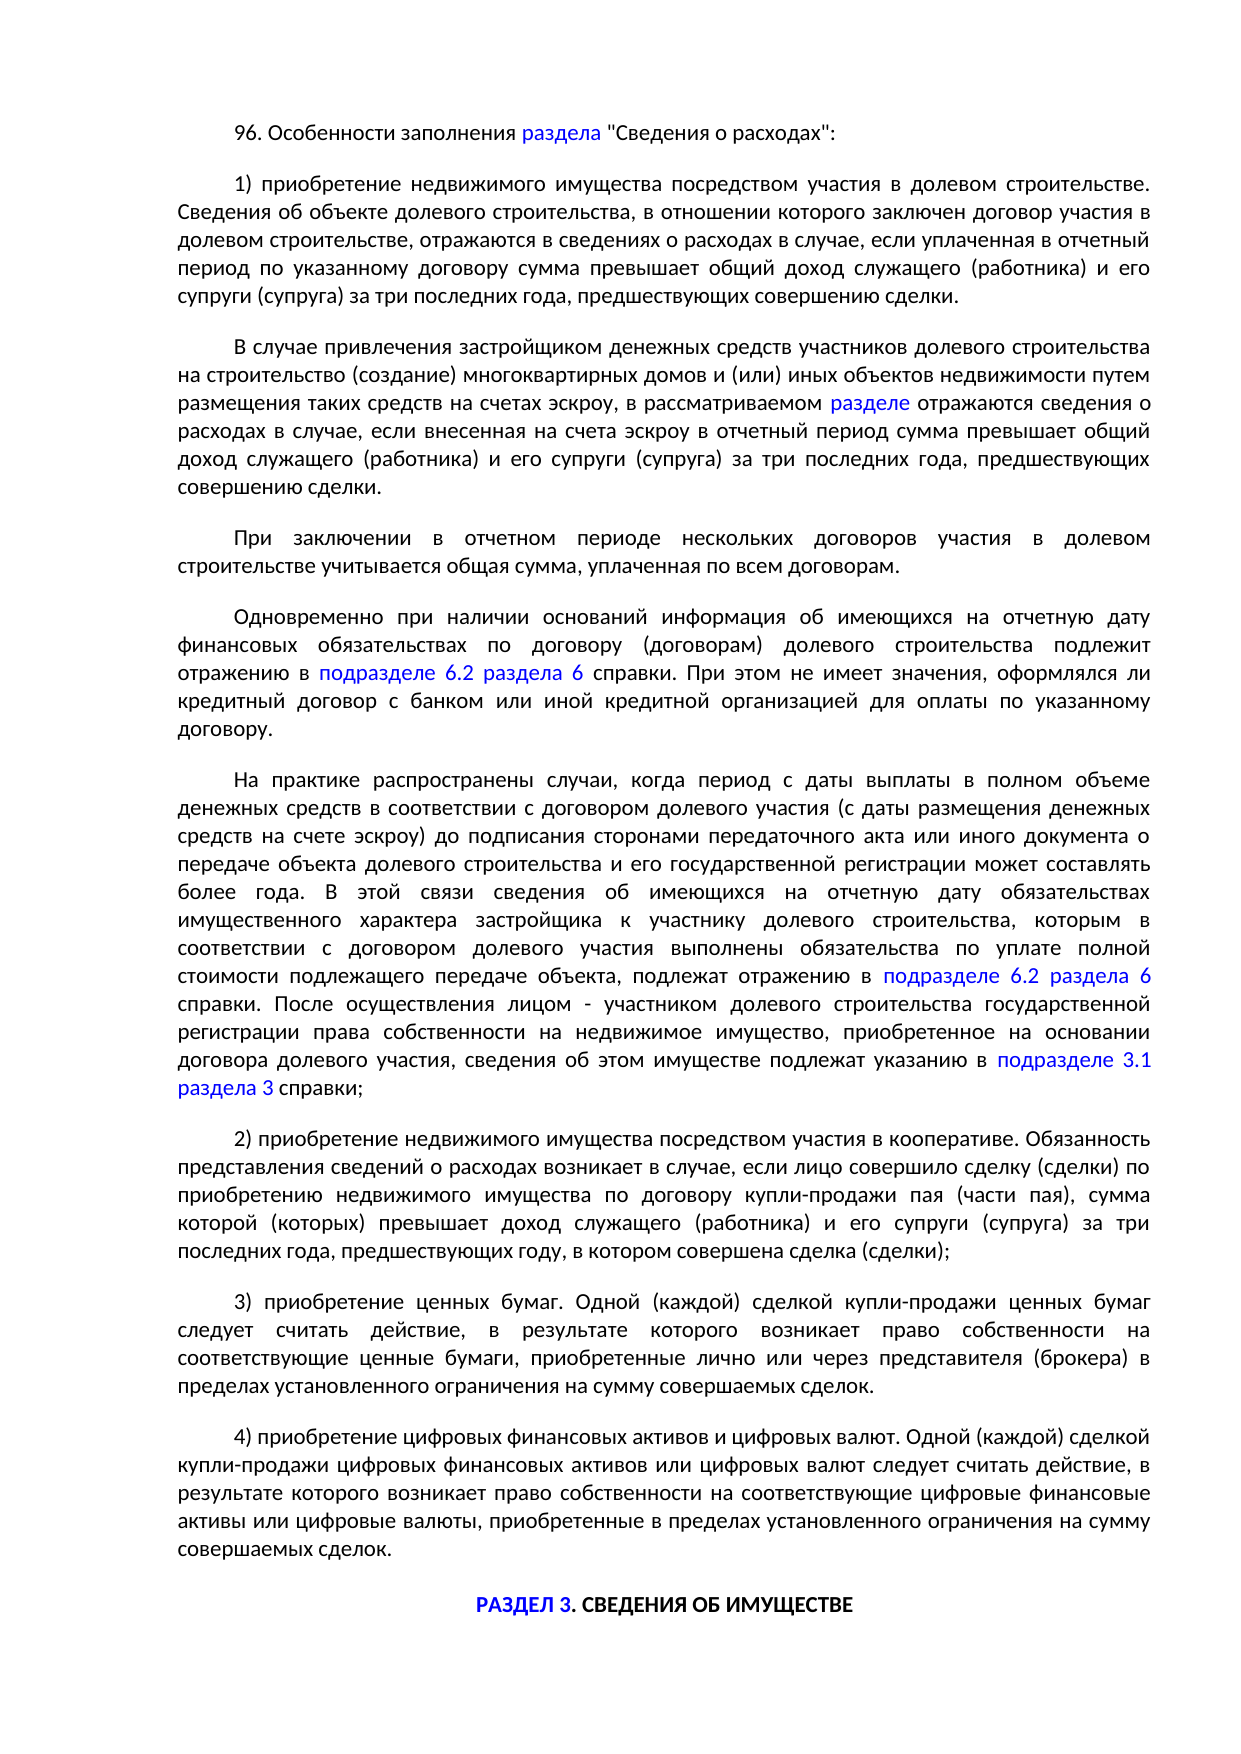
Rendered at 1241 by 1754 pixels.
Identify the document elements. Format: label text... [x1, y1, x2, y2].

text Одновременно при наличии оснований информация об имеющихся на отчетную дату финансовых обязательствах по договору (договорам) долевого строительства подлежит отражению в подразделе 6.2 раздела 6 справки. При этом не имеет значения, оформлялся ли кредитный договор с банком или иной кредитной организацией для оплаты по указанному договору. [177, 602, 1152, 742]
text 2) приобретение недвижимого имущества посредством участия в кооперативе. Обязанность представления сведений о расходах возникает в случае, если лицо совершило сделку (сделки) по приобретению недвижимого имущества по договору купли-продажи пая (части пая), сумма которой (которых) превышает доход служащего (работника) и его супруги (супруга) за три последних года, предшествующих году, в котором совершена сделка (сделки); [177, 1124, 1152, 1264]
text 3) приобретение ценных бумаг. Одной (каждой) сделкой купли-продажи ценных бумаг следует считать действие, в результате которого возникает право собственности на соответствующие ценные бумаги, приобретенные лично или через представителя (брокера) в пределах установленного ограничения на сумму совершаемых сделок. [177, 1287, 1152, 1399]
text 96. Особенности заполнения раздела "Сведения о расходах": [177, 118, 1152, 146]
text 4) приобретение цифровых финансовых активов и цифровых валют. Одной (каждой) сделкой купли-продажи цифровых финансовых активов или цифровых валют следует считать действие, в результате которого возникает право собственности на соответствующие цифровые финансовые активы или цифровые валюты, приобретенные в пределах установленного ограничения на сумму совершаемых сделок. [177, 1422, 1152, 1562]
title РАЗДЕЛ 3. СВЕДЕНИЯ ОБ ИМУЩЕСТВЕ [177, 1590, 1152, 1618]
text 1) приобретение недвижимого имущества посредством участия в долевом строительстве. Сведения об объекте долевого строительства, в отношении которого заключен договор участия в долевом строительстве, отражаются в сведениях о расходах в случае, если уплаченная в отчетный период по указанному договору сумма превышает общий доход служащего (работника) и его супруги (супруга) за три последних года, предшествующих совершению сделки. [177, 169, 1152, 309]
text На практике распространены случаи, когда период с даты выплаты в полном объеме денежных средств в соответствии с договором долевого участия (с даты размещения денежных средств на счете эскроу) до подписания сторонами передаточного акта или иного документа о передаче объекта долевого строительства и его государственной регистрации может составлять более года. В этой связи сведения об имеющихся на отчетную дату обязательствах имущественного характера застройщика к участнику долевого строительства, которым в соответствии с договором долевого участия выполнены обязательства по уплате полной стоимости подлежащего передаче объекта, подлежат отражению в подразделе 6.2 раздела 6 справки. После осуществления лицом - участником долевого строительства государственной регистрации права собственности на недвижимое имущество, приобретенное на основании договора долевого участия, сведения об этом имуществе подлежат указанию в подразделе 3.1 раздела 3 справки; [177, 765, 1152, 1101]
text При заключении в отчетном периоде нескольких договоров участия в долевом строительстве учитывается общая сумма, уплаченная по всем договорам. [177, 523, 1152, 579]
text В случае привлечения застройщиком денежных средств участников долевого строительства на строительство (создание) многоквартирных домов и (или) иных объектов недвижимости путем размещения таких средств на счетах эскроу, в рассматриваемом разделе отражаются сведения о расходах в случае, если внесенная на счета эскроу в отчетный период сумма превышает общий доход служащего (работника) и его супруги (супруга) за три последних года, предшествующих совершению сделки. [177, 332, 1152, 500]
